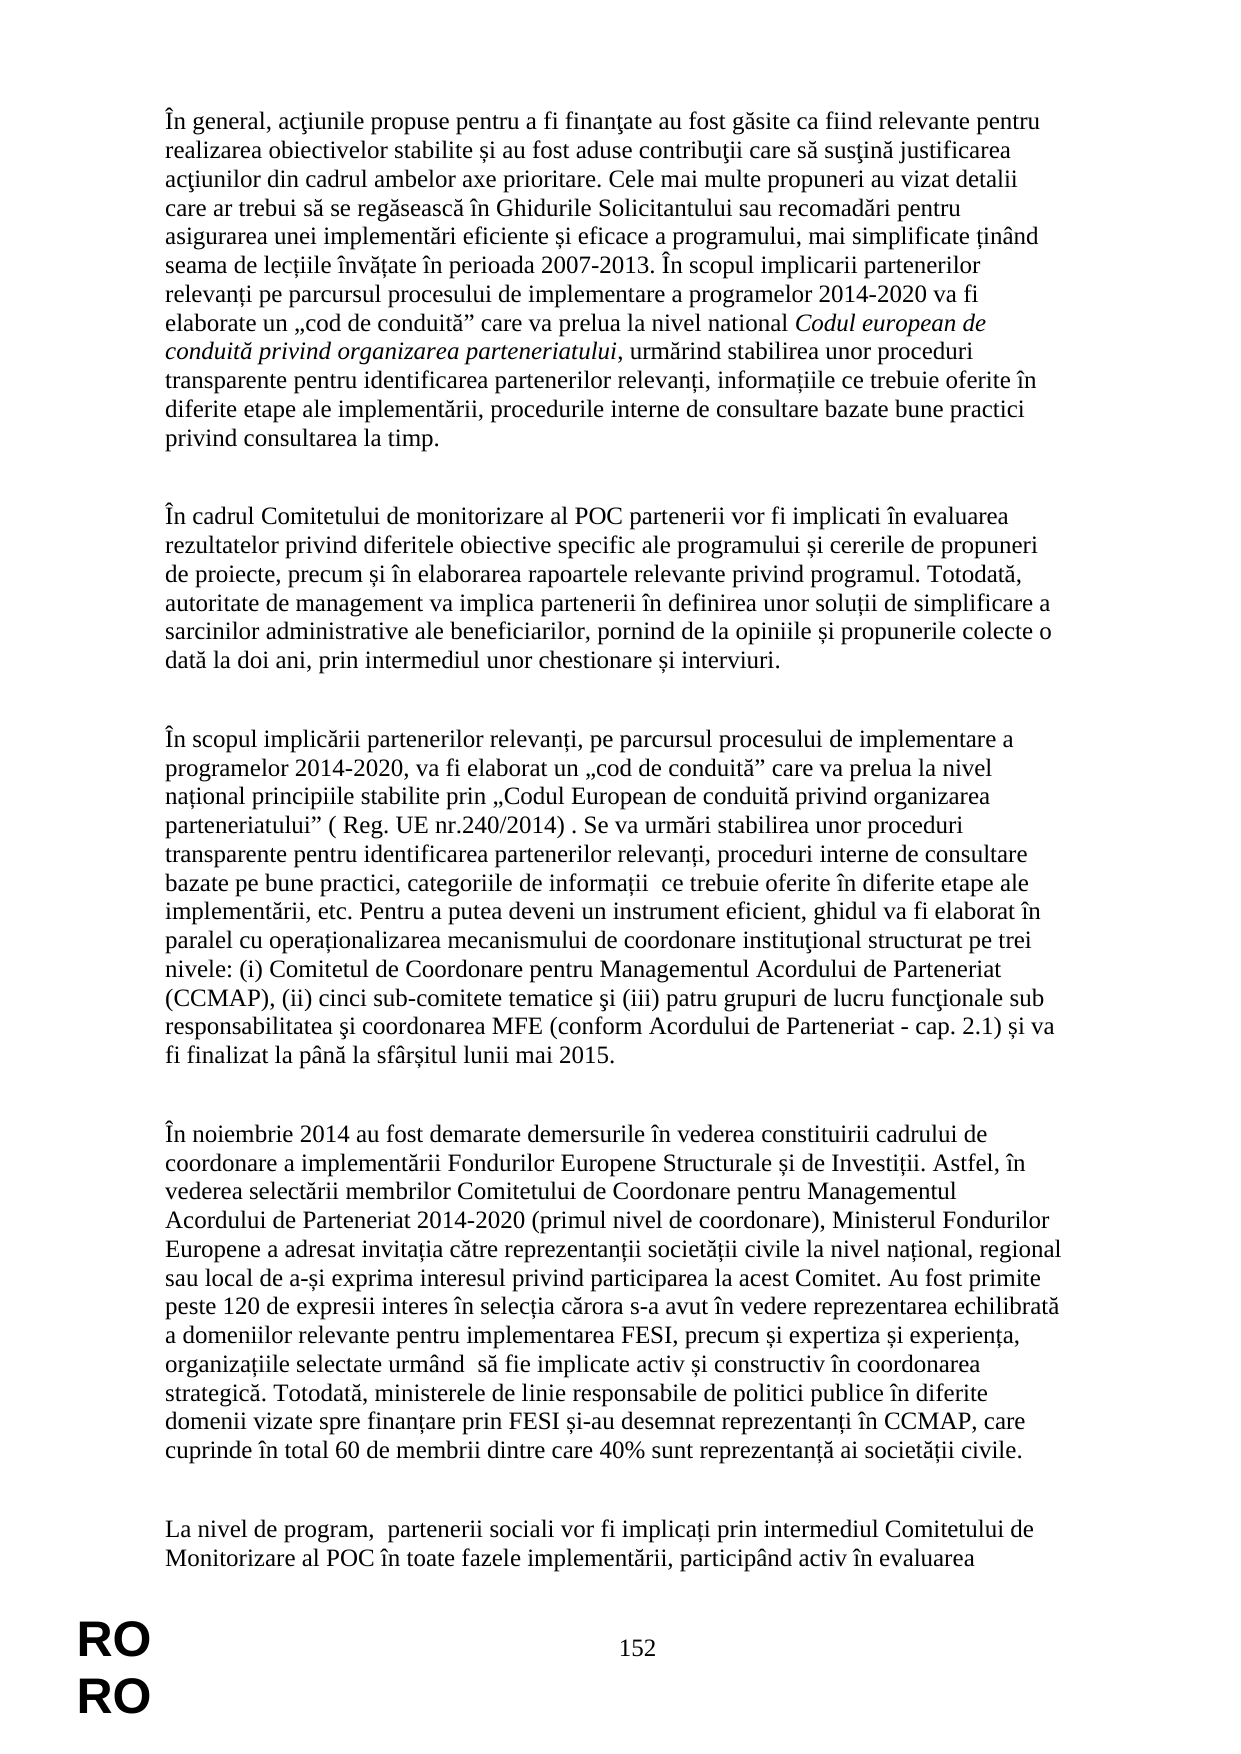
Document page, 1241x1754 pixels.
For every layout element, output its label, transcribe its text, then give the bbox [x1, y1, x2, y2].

text În scopul implicării partenerilor relevanți, pe parcursul procesului de implementare a programelor 2014-2020, va fi elaborat un „cod de conduită” care va prelua la nivel național principiile stabilite prin „Codul European de conduită privind organizarea parteneriatului” ( Reg. UE nr.240/2014) . Se va urmări stabilirea unor proceduri transparente pentru identificarea partenerilor relevanți, proceduri interne de consultare bazate pe bune practici, categoriile de informații ce trebuie oferite în diferite etape ale implementării, etc. Pentru a putea deveni un instrument eficient, ghidul va fi elaborat în paralel cu operaționalizarea mecanismului de coordonare instituţional structurat pe trei nivele: (i) Comitetul de Coordonare pentru Managementul Acordului de Parteneriat (CCMAP), (ii) cinci sub-comitete tematice şi (iii) patru grupuri de lucru funcţionale sub responsabilitatea şi coordonarea MFE (conform Acordului de Parteneriat - cap. 2.1) și va fi finalizat la până la sfârșitul lunii mai 2015. [165, 724, 1063, 1069]
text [165, 1514, 1063, 1571]
text În general, acţiunile propuse pentru a fi finanţate au fost găsite ca fiind relevante pentru realizarea obiectivelor stabilite și au fost aduse contribuţii care să susţină justificarea acţiunilor din cadrul ambelor axe prioritare. Cele mai multe propuneri au vizat detalii care ar trebui să se regăsească în Ghidurile Solicitantului sau recomadări pentru asigurarea unei implementări eficiente și eficace a programului, mai simplificate ținând seama de lecțiile învățate în perioada 2007-2013. În scopul implicarii partenerilor relevanți pe parcursul procesului de implementare a programelor 2014-2020 va fi elaborate un „cod de conduită” care va prelua la nivel national Codul european de conduită privind organizarea parteneriatului, urmărind stabilirea unor proceduri transparente pentru identificarea partenerilor relevanți, informațiile ce trebuie oferite în diferite etape ale implementării, procedurile interne de consultare bazate bune practici privind consultarea la timp. [165, 106, 1063, 451]
text În cadrul Comitetului de monitorizare al POC partenerii vor fi implicati în evaluarea rezultatelor privind diferitele obiective specific ale programului și cererile de propuneri de proiecte, precum și în elaborarea rapoartele relevante privind programul. Totodată, autoritate de management va implica partenerii în definirea unor soluții de simplificare a sarcinilor administrative ale beneficiarilor, pornind de la opiniile și propunerile colecte o dată la doi ani, prin intermediul unor chestionare și interviuri. [165, 501, 1063, 674]
text În noiembrie 2014 au fost demarate demersurile în vederea constituirii cadrului de coordonare a implementării Fondurilor Europene Structurale și de Investiții. Astfel, în vederea selectării membrilor Comitetului de Coordonare pentru Managementul Acordului de Parteneriat 2014-2020 (primul nivel de coordonare), Ministerul Fondurilor Europene a adresat invitația către reprezentanții societății civile la nivel național, regional sau local de a-și exprima interesul privind participarea la acest Comitet. Au fost primite peste 120 de expresii interes în selecția cărora s-a avut în vedere reprezentarea echilibrată a domeniilor relevante pentru implementarea FESI, precum și expertiza și experiența, organizațiile selectate urmând să fie implicate activ și constructiv în coordonarea strategică. Totodată, ministerele de linie responsabile de politici publice în diferite domenii vizate spre finanțare prin FESI și-au desemnat reprezentanți în CCMAP, care cuprinde în total 60 de membrii dintre care 40% sunt reprezentanță ai societății civile. [165, 1119, 1063, 1464]
